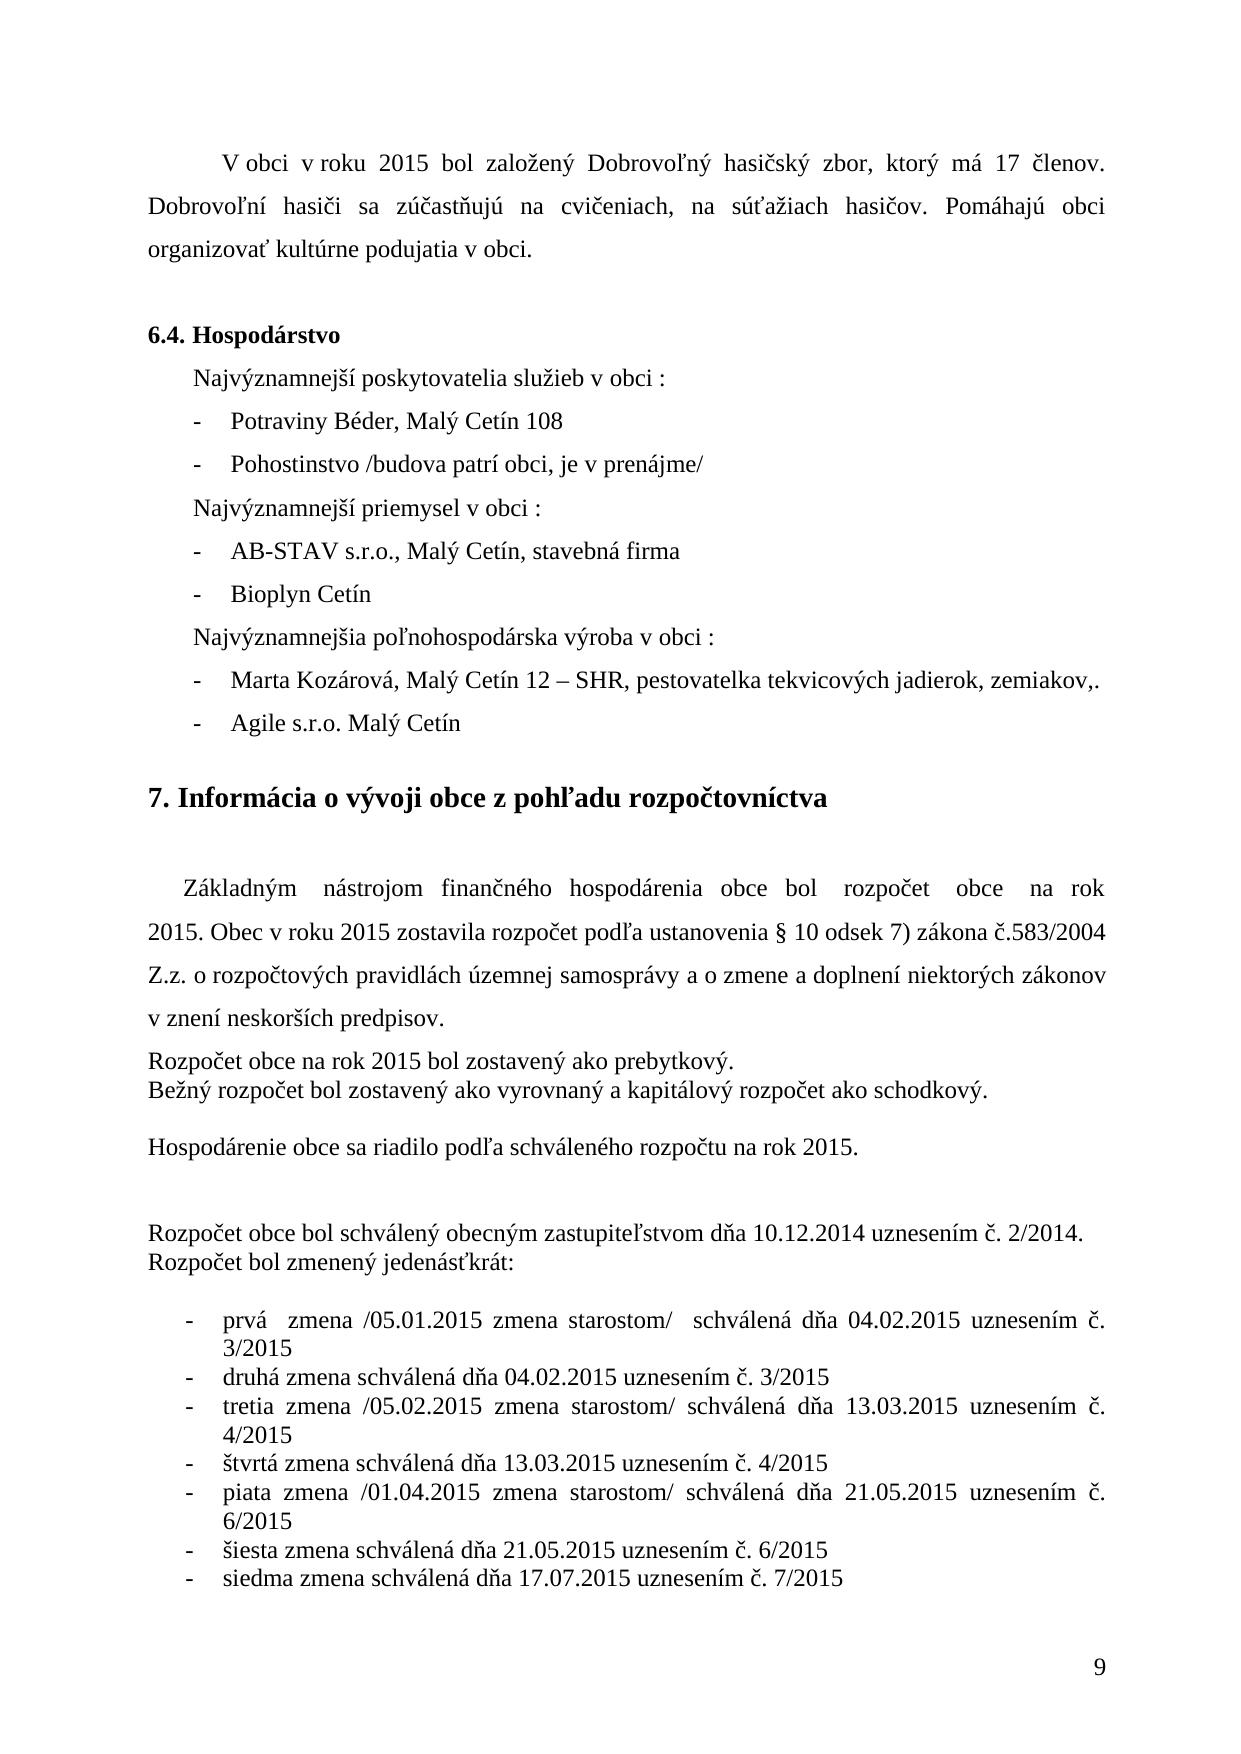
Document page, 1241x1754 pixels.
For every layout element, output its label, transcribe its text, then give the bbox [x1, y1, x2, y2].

text Najvýznamnejšia poľnohospodárska výroba v obci : [193, 622, 1106, 651]
text Bežný rozpočet bol zostavený ako vyrovnaný a kapitálový rozpočet ako schodkový. [148, 1075, 1106, 1103]
text Rozpočet obce bol schválený obecným zastupiteľstvom dňa 10.12.2014 uznesením č. 2/2014. [148, 1218, 1106, 1247]
list prvá zmena /05.01.2015 zmena starostom/ schválená dňa 04.02.2015 uznesením č. 3/2015 [185, 1305, 1106, 1362]
text Základným nástrojom finančného hospodárenia obce bol rozpočet obce na rok 2015. Obec v roku 2015 zostavila rozpočet podľa ustanovenia § 10 odsek 7) zákona č.583/2004 Z.z. o rozpočtových pravidlách územnej samosprávy a o zmene a doplnení niektorých zákonov v znení neskorších predpisov. [148, 873, 1106, 1032]
text Rozpočet obce na rok 2015 bol zostavený ako prebytkový. [148, 1046, 1106, 1075]
list Bioplyn Cetín [193, 579, 1106, 608]
list Potraviny Béder, Malý Cetín 108 [193, 406, 1106, 435]
list druhá zmena schválená dňa 04.02.2015 uznesením č. 3/2015 [185, 1362, 1106, 1391]
text Hospodárenie obce sa riadilo podľa schváleného rozpočtu na rok 2015. [148, 1132, 1106, 1161]
list Hospodárstvo [148, 320, 1106, 349]
list štvrtá zmena schválená dňa 13.03.2015 uznesením č. 4/2015 [185, 1448, 1106, 1477]
text Najvýznamnejší priemysel v obci : [193, 493, 1106, 521]
list Pohostinstvo /budova patrí obci, je v prenájme/ [193, 449, 1106, 478]
list Informácia o vývoji obce z pohľadu rozpočtovníctva [148, 780, 1106, 814]
text Rozpočet bol zmenený jedenásťkrát: [148, 1247, 1106, 1276]
list piata zmena /01.04.2015 zmena starostom/ schválená dňa 21.05.2015 uznesením č. 6/2015 [185, 1477, 1106, 1535]
list šiesta zmena schválená dňa 21.05.2015 uznesením č. 6/2015 [185, 1535, 1106, 1563]
list Agile s.r.o. Malý Cetín [193, 708, 1106, 737]
list Marta Kozárová, Malý Cetín 12 – SHR, pestovatelka tekvicových jadierok, zemiakov,. [193, 665, 1106, 694]
text V obci v roku 2015 bol založený Dobrovoľný hasičský zbor, ktorý má 17 členov. Dobrovoľní hasiči sa zúčastňujú na cvičeniach, na súťažiach hasičov. Pomáhajú obci organizovať kultúrne podujatia v obci. [148, 148, 1106, 263]
text Najvýznamnejší poskytovatelia služieb v obci : [193, 363, 1106, 392]
list siedma zmena schválená dňa 17.07.2015 uznesením č. 7/2015 [185, 1563, 1106, 1592]
list tretia zmena /05.02.2015 zmena starostom/ schválená dňa 13.03.2015 uznesením č. 4/2015 [185, 1391, 1106, 1448]
list AB-STAV s.r.o., Malý Cetín, stavebná firma [193, 536, 1106, 564]
